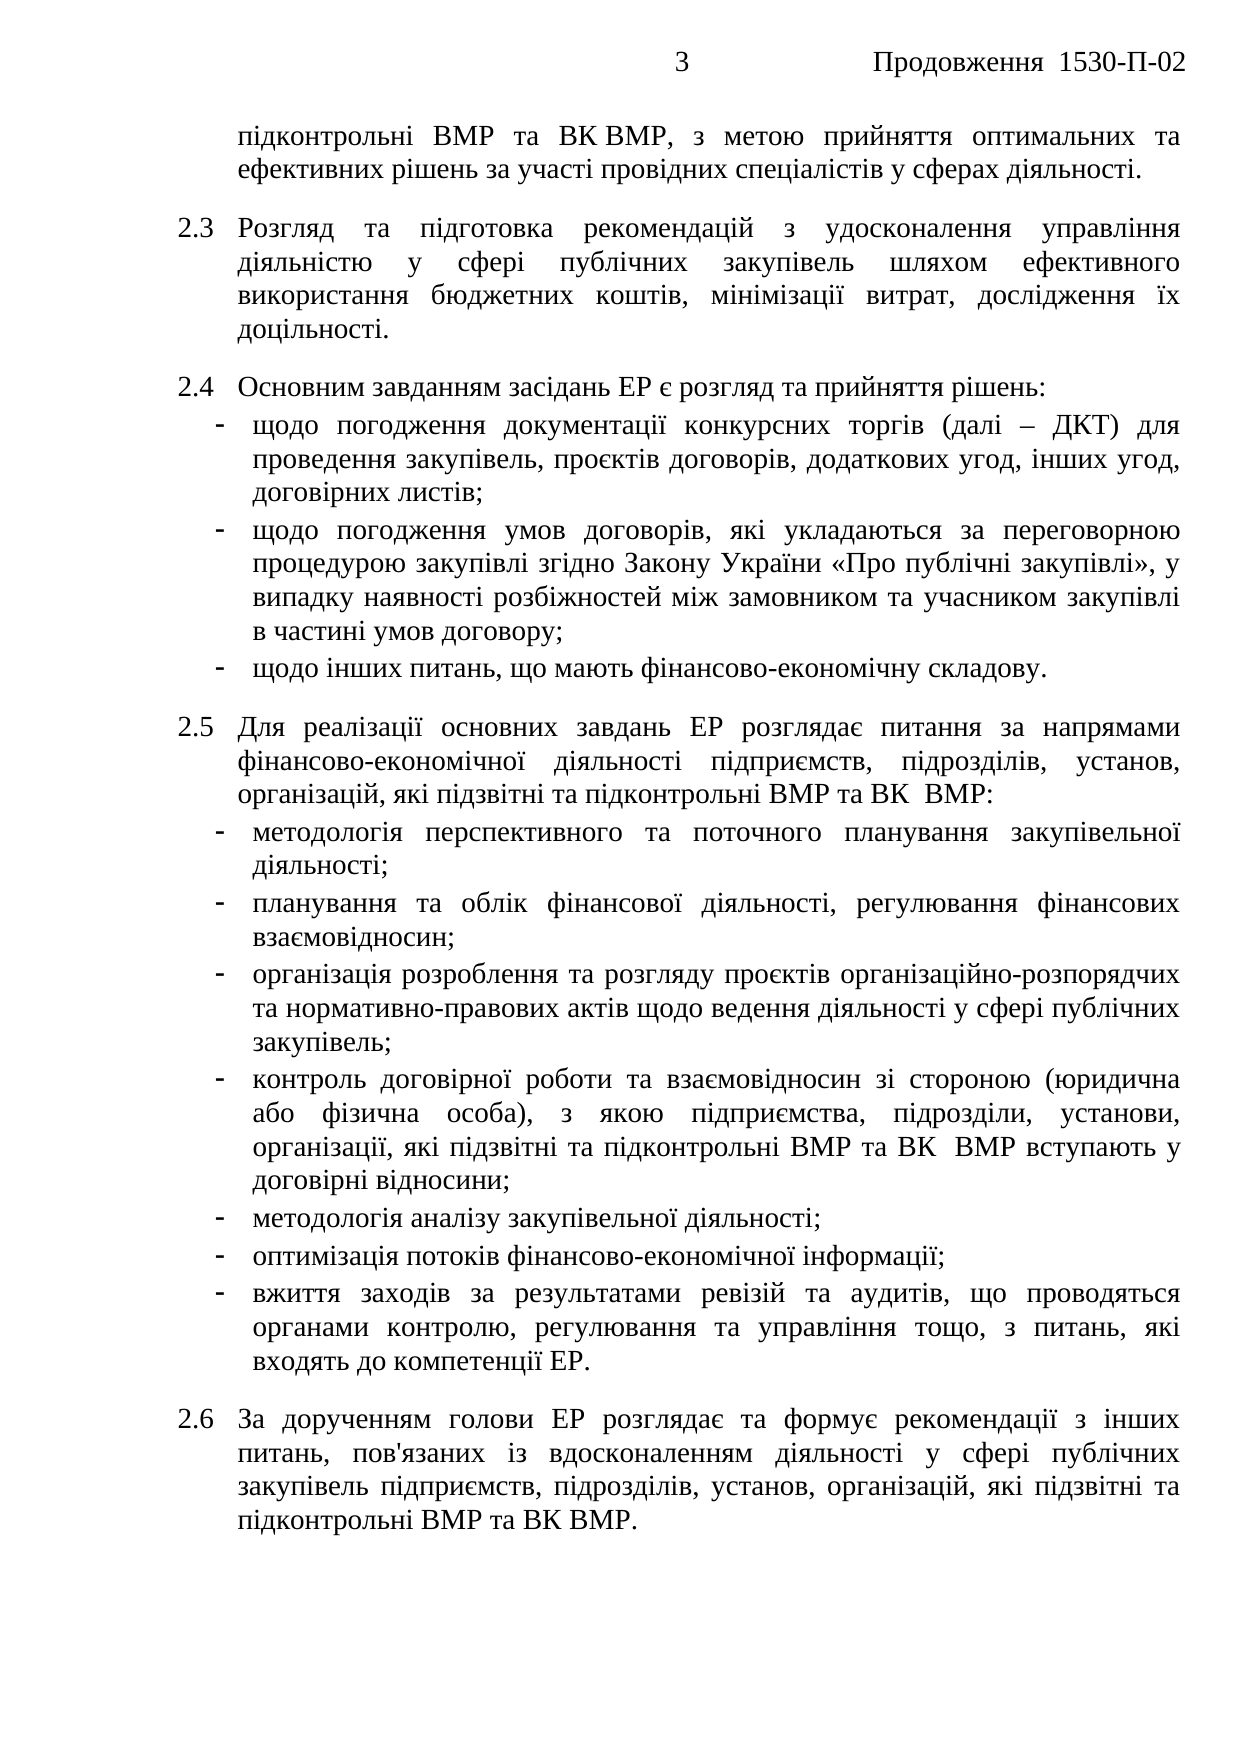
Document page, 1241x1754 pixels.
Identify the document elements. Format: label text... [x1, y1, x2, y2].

subtitle Для реалізації основних завдань ЕР розглядає питання за напрямами фінансово-економічної діяльності підприємств, підрозділів, установ, організацій, які підзвітні та підконтрольні ВМР та ВК ВМР: [177, 709, 1181, 810]
subtitle організація розроблення та розгляду проєктів організаційно-розпорядчих та нормативно-правових актів щодо ведення діяльності у сфері публічних закупівель; [215, 957, 1181, 1057]
subtitle щодо погодження умов договорів, які укладаються за переговорною процедурою закупівлі згідно Закону України «Про публічні закупівлі», у випадку наявності розбіжностей між замовником та учасником закупівлі в частині умов договору; [215, 512, 1181, 646]
subtitle щодо погодження документації конкурсних торгів (далі – ДКТ) для проведення закупівель, проєктів договорів, додаткових угод, інших угод, договірних листів; [215, 407, 1181, 508]
subtitle оптимізація потоків фінансово-економічної інформації; [215, 1238, 1181, 1271]
subtitle планування та облік фінансової діяльності, регулювання фінансових взаємовідносин; [215, 885, 1181, 952]
subtitle вжиття заходів за результатами ревізій та аудитів, що проводяться органами контролю, регулювання та управління тощо, з питань, які входять до компетенції ЕР. [215, 1276, 1181, 1376]
subtitle Основним завданням засідань ЕР є розгляд та прийняття рішень: [177, 369, 1181, 403]
subtitle методологія перспективного та поточного планування закупівельної діяльності; [215, 814, 1181, 881]
subtitle Розгляд та підготовка рекомендацій з удосконалення управління діяльністю у сфері публічних закупівель шляхом ефективного використання бюджетних коштів, мінімізації витрат, дослідження їх доцільності. [177, 210, 1181, 344]
subtitle методологія аналізу закупівельної діяльності; [215, 1200, 1181, 1233]
subtitle контроль договірної роботи та взаємовідносин зі стороною (юридична або фізична особа), з якою підприємства, підрозділи, установи, організації, які підзвітні та підконтрольні ВМР та ВК ВМР вступають у договірні відносини; [215, 1061, 1181, 1196]
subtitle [177, 118, 1181, 185]
subtitle щодо інших питань, що мають фінансово-економічну складову. [215, 650, 1181, 684]
subtitle За дорученням голови ЕР розглядає та формує рекомендації з інших питань, пов'язаних із вдосконаленням діяльності у сфері публічних закупівель підприємств, підрозділів, установ, організацій, які підзвітні та підконтрольні ВМР та ВК ВМР. [177, 1401, 1181, 1535]
